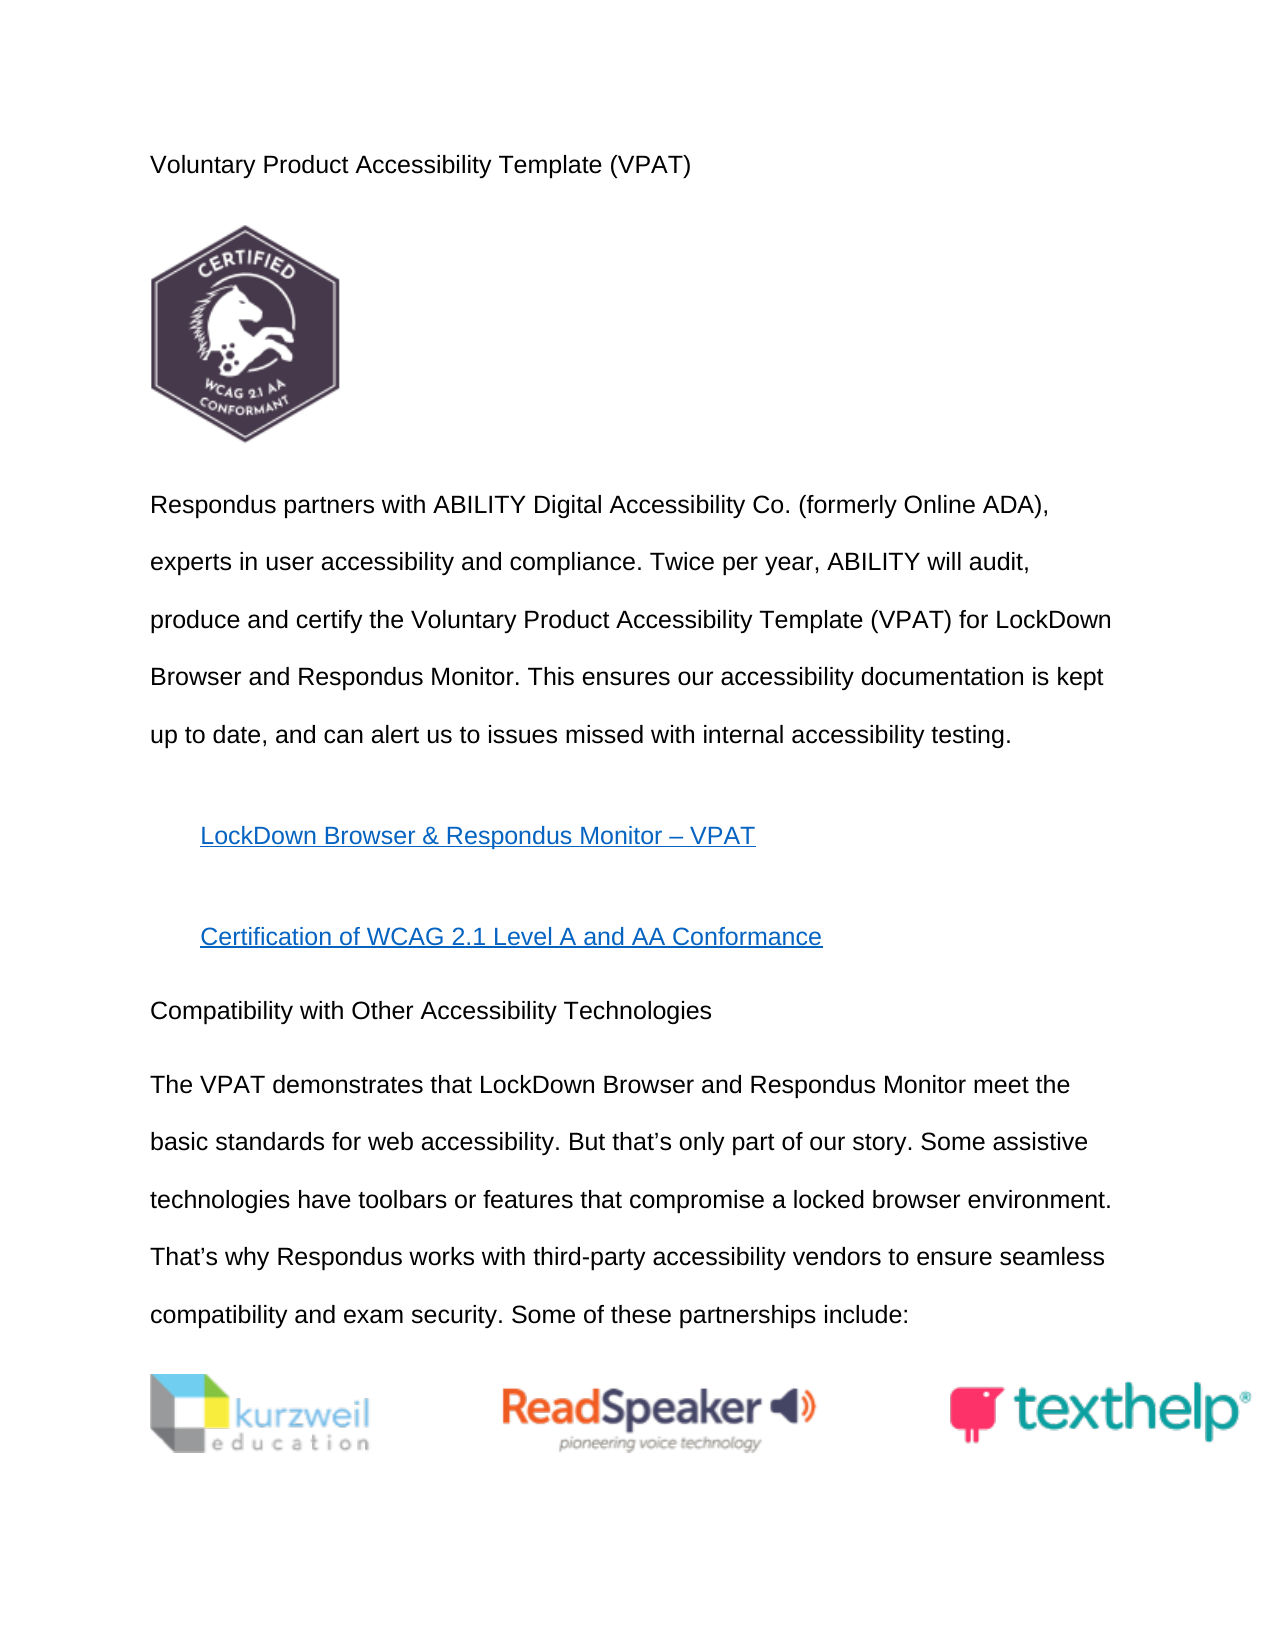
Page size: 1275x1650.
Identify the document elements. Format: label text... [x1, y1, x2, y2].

text LockDown Browser & Respondus Monitor – VPAT [150, 794, 1125, 849]
picture [150, 224, 341, 445]
text Respondus partners with ABILITY Digital Accessibility Co. (formerly Online ADA), experts in user accessibility and compliance. Twice per year, ABILITY will audit, produce and certify the Voluntary Product Accessibility Template (VPAT) for LockDown Browser and Respondus Monitor. This ensures our accessibility documentation is kept up to date, and can alert us to issues missed with internal accessibility testing. [150, 490, 1125, 749]
text Compatibility with Other Accessibility Technologies [150, 996, 1125, 1024]
text The VPAT demonstrates that LockDown Browser and Respondus Monitor meet the basic standards for web accessibility. But that’s only part of our story. Some assistive technologies have toolbars or features that compromise a locked browser environment. That’s why Respondus works with third-party accessibility vendors to ensure seamless compatibility and exam security. Some of these partnerships include: [150, 1070, 1125, 1329]
picture [150, 1374, 1254, 1453]
text Voluntary Product Accessibility Template (VPAT) [150, 150, 1125, 179]
text Certification of WCAG 2.1 Level A and AA Conformance [150, 895, 1125, 950]
